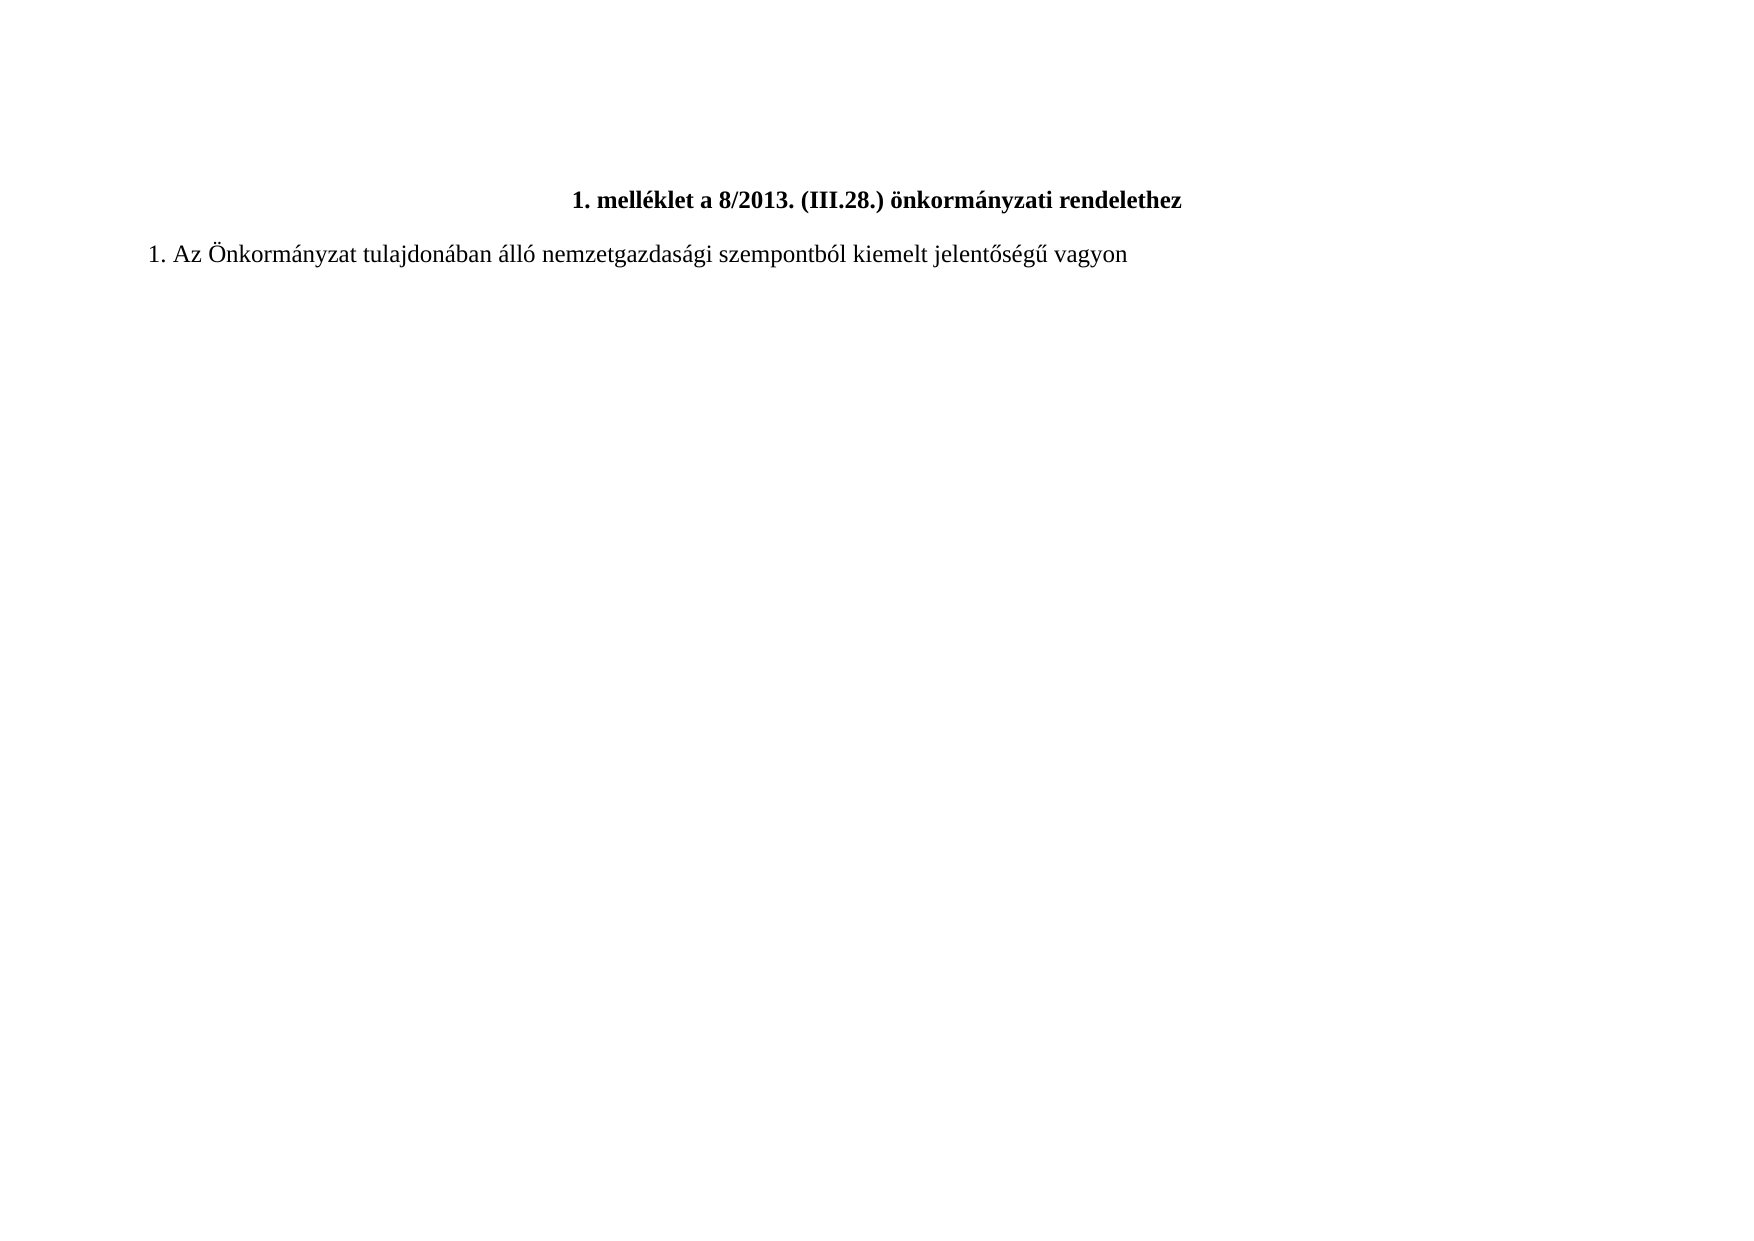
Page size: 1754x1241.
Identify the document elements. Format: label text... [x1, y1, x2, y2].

text 1. Az Önkormányzat tulajdonában álló nemzetgazdasági szempontból kiemelt jelentőségű vagyon [148, 239, 1606, 268]
subtitle 1. melléklet a 8/2013. (III.28.) önkormányzati rendelethez [148, 185, 1606, 214]
